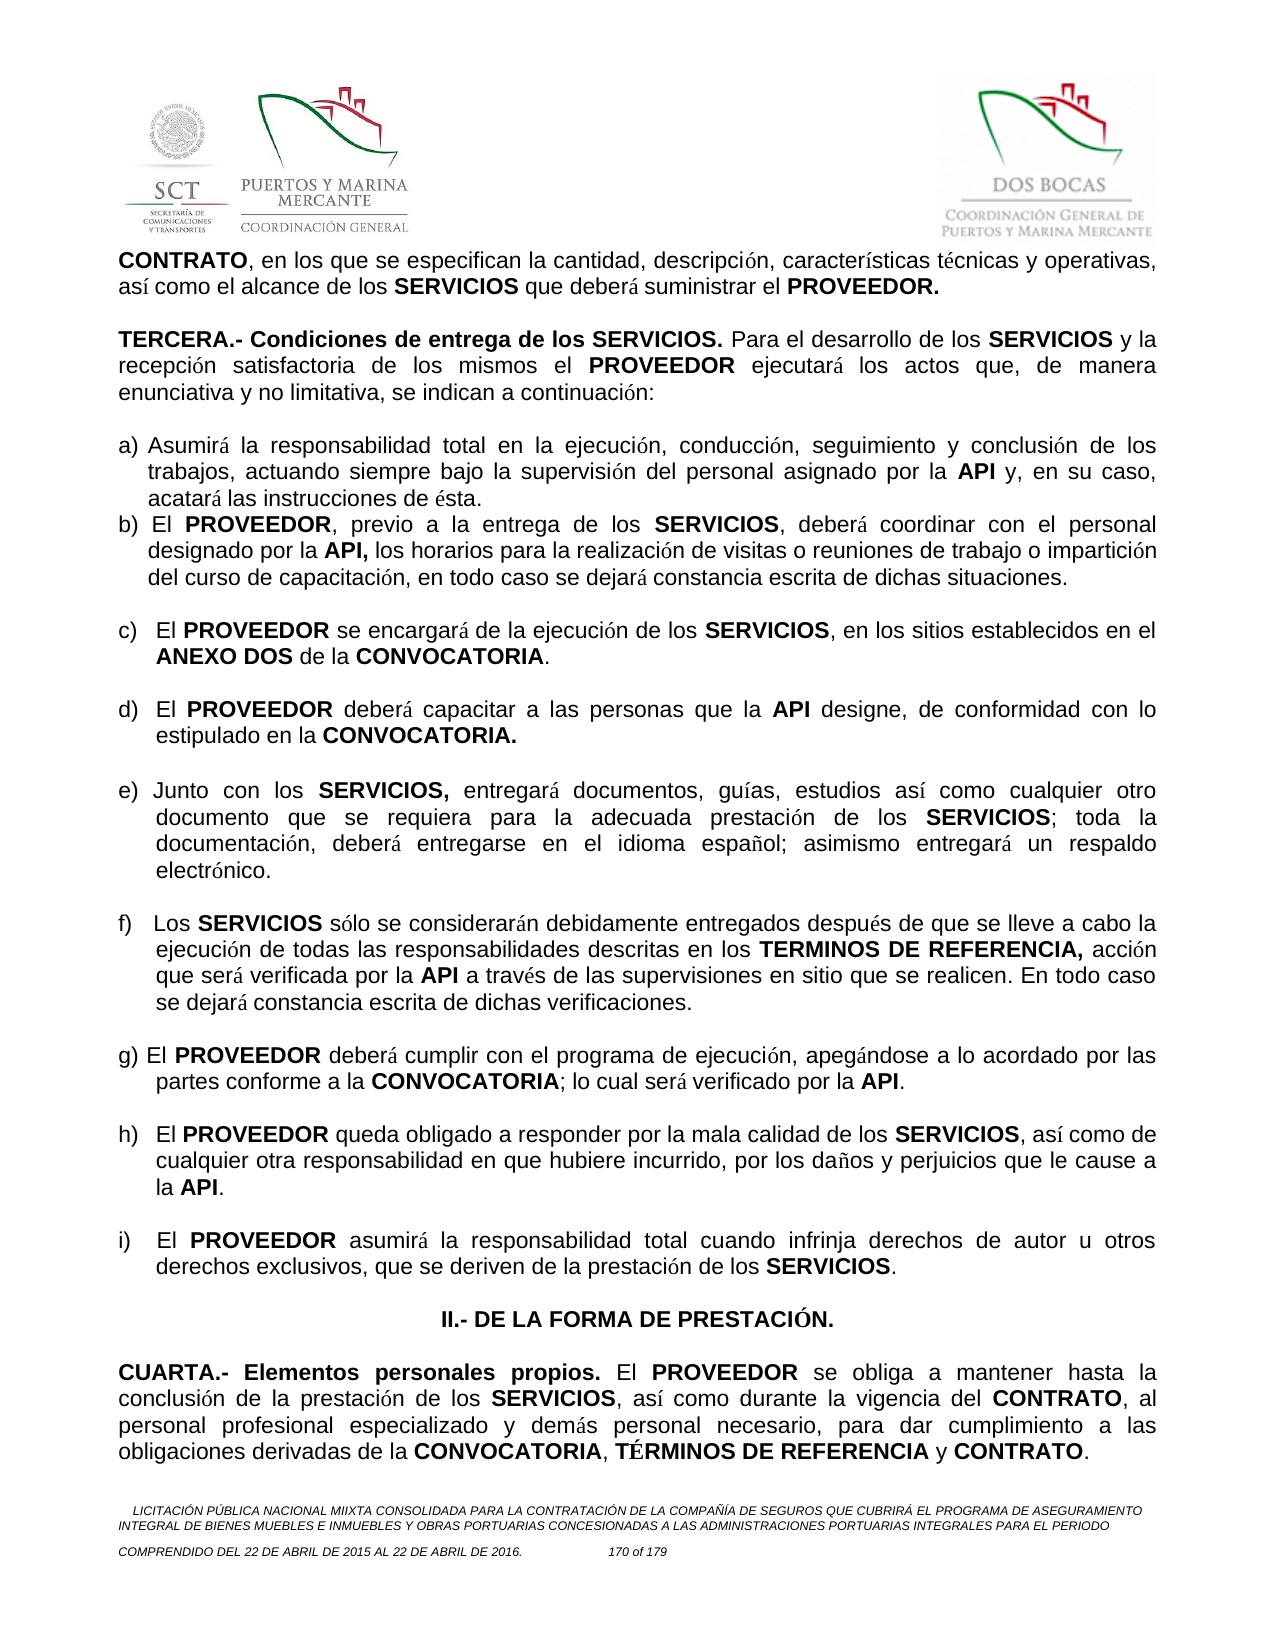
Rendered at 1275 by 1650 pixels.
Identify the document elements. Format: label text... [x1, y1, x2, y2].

text f) Los SERVICIOS sólo se considerarán debidamente entregados después de que se lleve a cabo la ejecución de todas las responsabilidades descritas en los TERMINOS DE REFERENCIA, acción que será verificada por la API a través de las supervisiones en sitio que se realicen. En todo caso se dejará constancia escrita de dichas verificaciones. [118, 909, 1157, 1015]
picture [118, 87, 414, 247]
text TERCERA.- Condiciones de entrega de los SERVICIOS. Para el desarrollo de los SERVICIOS y la recepción satisfactoria de los mismos el PROVEEDOR ejecutará los actos que, de manera enunciativa y no limitativa, se indican a continuación: [118, 326, 1157, 405]
text d) El PROVEEDOR deberá capacitar a las personas que la API designe, de conformidad con lo estipulado en la CONVOCATORIA. [118, 696, 1157, 749]
text i) El PROVEEDOR asumirá la responsabilidad total cuando infrinja derechos de autor u otros derechos exclusivos, que se deriven de la prestación de los SERVICIOS. [118, 1227, 1157, 1279]
text CUARTA.- Elementos personales propios. El PROVEEDOR se obliga a mantener hasta la conclusión de la prestación de los SERVICIOS, así como durante la vigencia del CONTRATO, al personal profesional especializado y demás personal necesario, para dar cumplimiento a las obligaciones derivadas de la CONVOCATORIA, TÉRMINOS DE REFERENCIA y CONTRATO. [118, 1359, 1157, 1464]
text c) El PROVEEDOR se encargará de la ejecución de los SERVICIOS, en los sitios establecidos en el ANEXO DOS de la CONVOCATORIA. [118, 617, 1157, 669]
text II.- DE LA FORMA DE PRESTACIÓN. [118, 1306, 1157, 1332]
text g) El PROVEEDOR deberá cumplir con el programa de ejecución, apegándose a lo acordado por las partes conforme a la CONVOCATORIA; lo cual será verificado por la API. [118, 1042, 1157, 1095]
text a) Asumirá la responsabilidad total en la ejecución, conducción, seguimiento y conclusión de los trabajos, actuando siempre bajo la supervisión del personal asignado por la API y, en su caso, acatará las instrucciones de ésta. [118, 432, 1157, 511]
text e) Junto con los SERVICIOS, entregará documentos, guías, estudios así como cualquier otro documento que se requiera para la adecuada prestación de los SERVICIOS; toda la documentación, deberá entregarse en el idioma español; asimismo entregará un respaldo electrónico. [118, 777, 1157, 883]
text h) El PROVEEDOR queda obligado a responder por la mala calidad de los SERVICIOS, así como de cualquier otra responsabilidad en que hubiere incurrido, por los daños y perjuicios que le cause a la API. [118, 1121, 1157, 1200]
picture [936, 73, 1157, 247]
text b) El PROVEEDOR, previo a la entrega de los SERVICIOS, deberá coordinar con el personal designado por la API, los horarios para la realización de visitas o reuniones de trabajo o impartición del curso de capacitación, en todo caso se dejará constancia escrita de dichas situaciones. [118, 511, 1157, 590]
